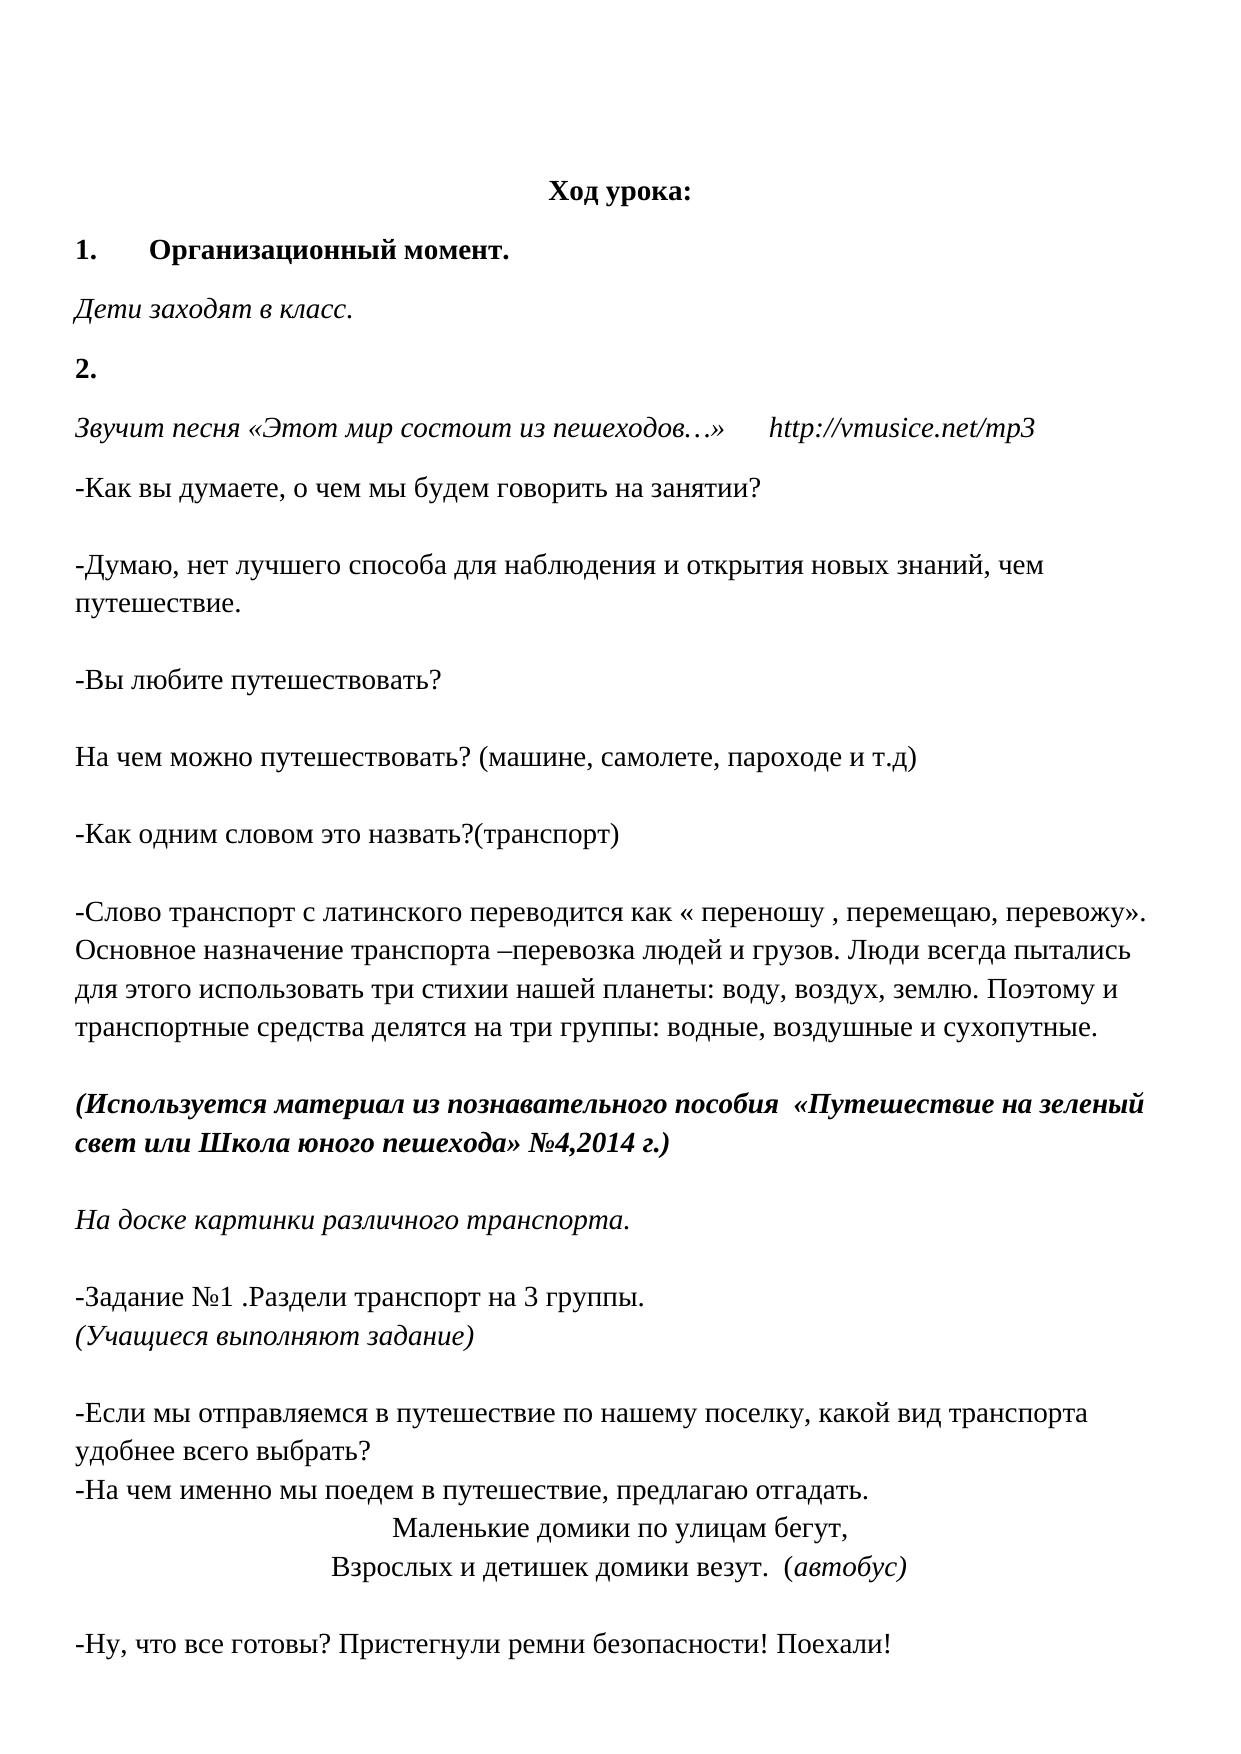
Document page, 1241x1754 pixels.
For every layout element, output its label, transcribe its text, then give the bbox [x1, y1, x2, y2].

text -Слово транспорт с латинского переводится как « переношу , перемещаю, перевожу». Основное назначение транспорта –перевозка людей и грузов. Люди всегда пытались для этого использовать три стихии нашей планеты: воду, воздух, землю. Поэтому и транспортные средства делятся на три группы: водные, воздушные и сухопутные. [75, 894, 1165, 1043]
text -Вы любите путешествовать? [75, 662, 1165, 696]
text -Если мы отправляемся в путешествие по нашему поселку, какой вид транспорта удобнее всего выбрать? [75, 1395, 1165, 1467]
text 2. [75, 351, 1165, 384]
text -Задание №1 .Раздели транспорт на 3 группы. [75, 1279, 1165, 1313]
text На чем можно путешествовать? (машине, самолете, пароходе и т.д) [75, 739, 1165, 773]
text -Как одним словом это назвать?(транспорт) [75, 817, 1165, 850]
text Взрослых и детишек домики везут. (автобус) [75, 1549, 1165, 1582]
text (Используется материал из познавательного пособия «Путешествие на зеленый свет или Школа юного пешехода» №4,2014 г.) [75, 1086, 1165, 1158]
text -Ну, что все готовы? Пристегнули ремни безопасности! Поехали! [75, 1626, 1165, 1659]
text -Думаю, нет лучшего способа для наблюдения и открытия новых знаний, чем путешествие. [75, 547, 1165, 619]
text Дети заходят в класс. [75, 292, 1165, 325]
text Маленькие домики по улицам бегут, [75, 1510, 1165, 1544]
text -На чем именно мы поедем в путешествие, предлагаю отгадать. [75, 1472, 1165, 1505]
text 1. Организационный момент. [75, 232, 1165, 266]
text (Учащиеся выполняют задание) [75, 1318, 1165, 1351]
text На доске картинки различного транспорта. [75, 1202, 1165, 1236]
text Ход урока: [75, 173, 1165, 206]
text Звучит песня «Этот мир состоит из пешеходов…» http://vmusice.net/mp3 [75, 410, 1165, 444]
text -Как вы думаете, о чем мы будем говорить на занятии? [75, 470, 1165, 503]
